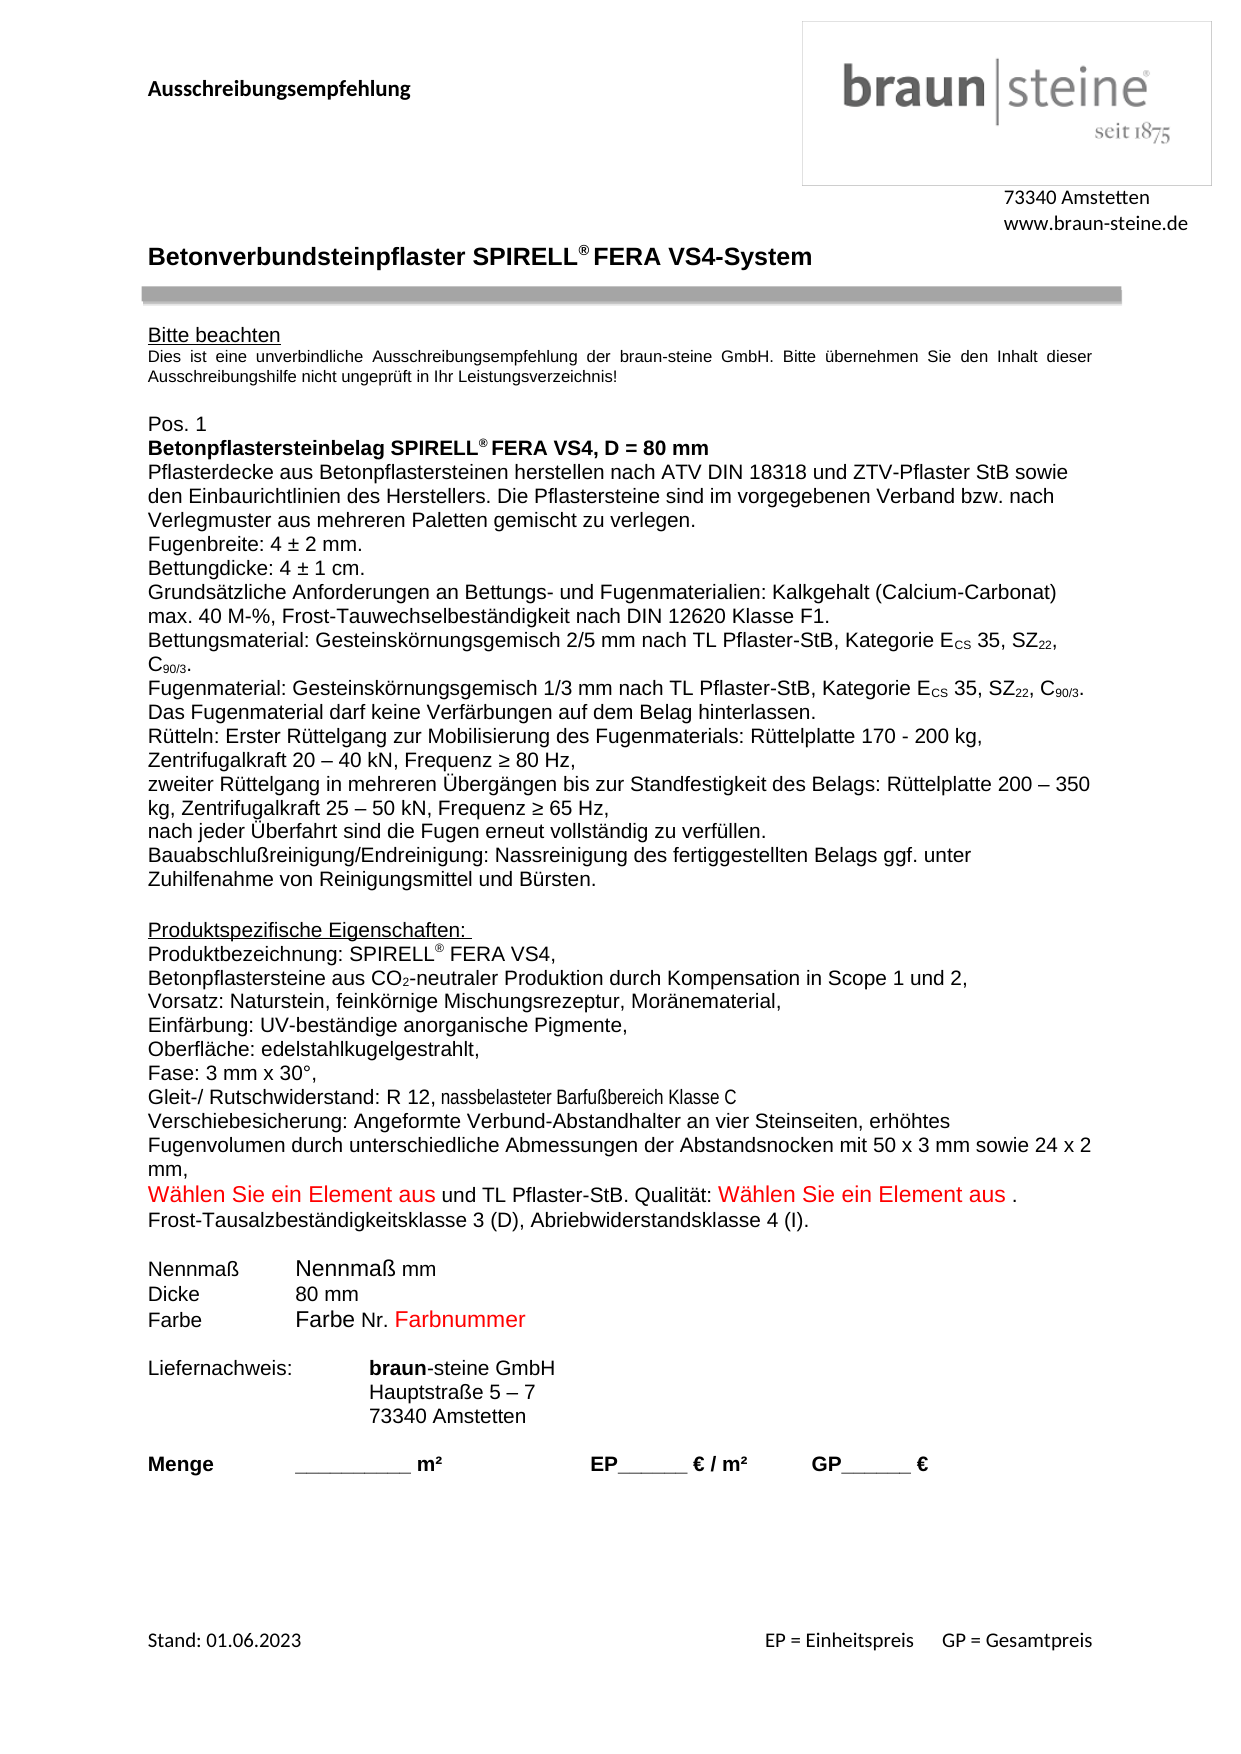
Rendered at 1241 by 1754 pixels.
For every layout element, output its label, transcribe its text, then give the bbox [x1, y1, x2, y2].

text Produktbezeichnung: SPIRELL® FERA VS4, [148, 941, 1093, 965]
text Menge __________ m² EP______ € / m² GP______ € [148, 1452, 1093, 1476]
text Verschiebesicherung: Angeformte Verbund-Abstandhalter an vier Steinseiten, erhöhtes Fugenvolumen durch unterschiedliche Abmessungen der Abstandsnocken mit 50 x 3 mm sowie 24 x 2 mm, [148, 1109, 1093, 1181]
text Pos. 1 [148, 412, 1093, 436]
text Nennmaß mm [148, 1255, 1093, 1282]
text nach jeder Überfahrt sind die Fugen erneut vollständig zu verfüllen. [148, 819, 1093, 843]
text Betonpflastersteine aus CO2-neutraler Produktion durch Kompensation in Scope 1 und 2, [148, 965, 1093, 989]
text Produktspezifische Eigenschaften: [148, 917, 1093, 941]
text Bitte beachten [148, 323, 1093, 347]
text Fugenbreite: 4 ± 2 mm. [148, 532, 1093, 556]
text Hauptstraße 5 – 7 [148, 1380, 1093, 1404]
text 73340 Amstetten [148, 1404, 1093, 1428]
text Bauabschlußreinigung/Endreinigung: Nassreinigung des fertiggestellten Belags ggf. unter Zuhilfenahme von Reinigungsmittel und Bürsten. [148, 843, 1093, 891]
text Dicke 80 mm [148, 1282, 1093, 1306]
text Bettungdicke: 4 ± 1 cm. [148, 556, 1093, 580]
picture [793, 12, 1218, 191]
text Farbe Nr. [148, 1306, 1093, 1332]
text zweiter Rüttelgang in mehreren Übergängen bis zur Standfestigkeit des Belags: Rüttelplatte 200 – 350 kg, Zentrifugalkraft 25 – 50 kN, Frequenz ≥ 65 Hz, [148, 771, 1093, 819]
text Betonpflastersteinbelag SPIRELL® FERA VS4, D = 80 mm [148, 436, 1093, 460]
text Betonverbundsteinpflaster SPIRELL® FERA VS4-System [148, 242, 1093, 271]
text Fase: 3 mm x 30°, [148, 1061, 1093, 1085]
text Liefernachweis: braun-steine GmbH [148, 1356, 1093, 1380]
text Bettungsmaterial: Gesteinskörnungsgemisch 2/5 mm nach TL Pflaster-StB, Kategorie ECS 35, SZ22, C90/3. [148, 628, 1093, 676]
text Pflasterdecke aus Betonpflastersteinen herstellen nach ATV DIN 18318 und ZTV-Pflaster StB sowie den Einbaurichtlinien des Herstellers. Die Pflastersteine sind im vorgegebenen Verband bzw. nach Verlegmuster aus mehreren Paletten gemischt zu verlegen. [148, 460, 1093, 532]
text Grundsätzliche Anforderungen an Bettungs- und Fugenmaterialien: Kalkgehalt (Calcium-Carbonat) max. 40 M-%, Frost-Tauwechselbeständigkeit nach DIN 12620 Klasse F1. [148, 580, 1093, 628]
text Dies ist eine unverbindliche Ausschreibungsempfehlung der braun-steine GmbH. Bitte übernehmen Sie den Inhalt dieser Ausschreibungshilfe nicht ungeprüft in Ihr Leistungsverzeichnis! [148, 347, 1093, 386]
text Vorsatz: Naturstein, feinkörnige Mischungsrezeptur, Moränematerial, [148, 989, 1093, 1013]
text Einfärbung: UV-beständige anorganische Pigmente, [148, 1013, 1093, 1037]
text Rütteln: Erster Rüttelgang zur Mobilisierung des Fugenmaterials: Rüttelplatte 170 - 200 kg, Zentrifugalkraft 20 – 40 kN, Frequenz ≥ 80 Hz, [148, 723, 1093, 771]
text Oberfläche: edelstahlkugelgestrahlt, [148, 1037, 1093, 1061]
text und TL Pflaster-StB. Qualität: . Frost-Tausalzbeständigkeitsklasse 3 (D), Abriebwiderstandsklasse 4 (I). [148, 1181, 1093, 1231]
text Gleit-/ Rutschwiderstand: R 12, nassbelasteter Barfußbereich Klasse C [148, 1085, 1093, 1109]
text Fugenmaterial: Gesteinskörnungsgemisch 1/3 mm nach TL Pflaster-StB, Kategorie ECS 35, SZ22, C90/3. Das Fugenmaterial darf keine Verfärbungen auf dem Belag hinterlassen. [148, 676, 1093, 723]
